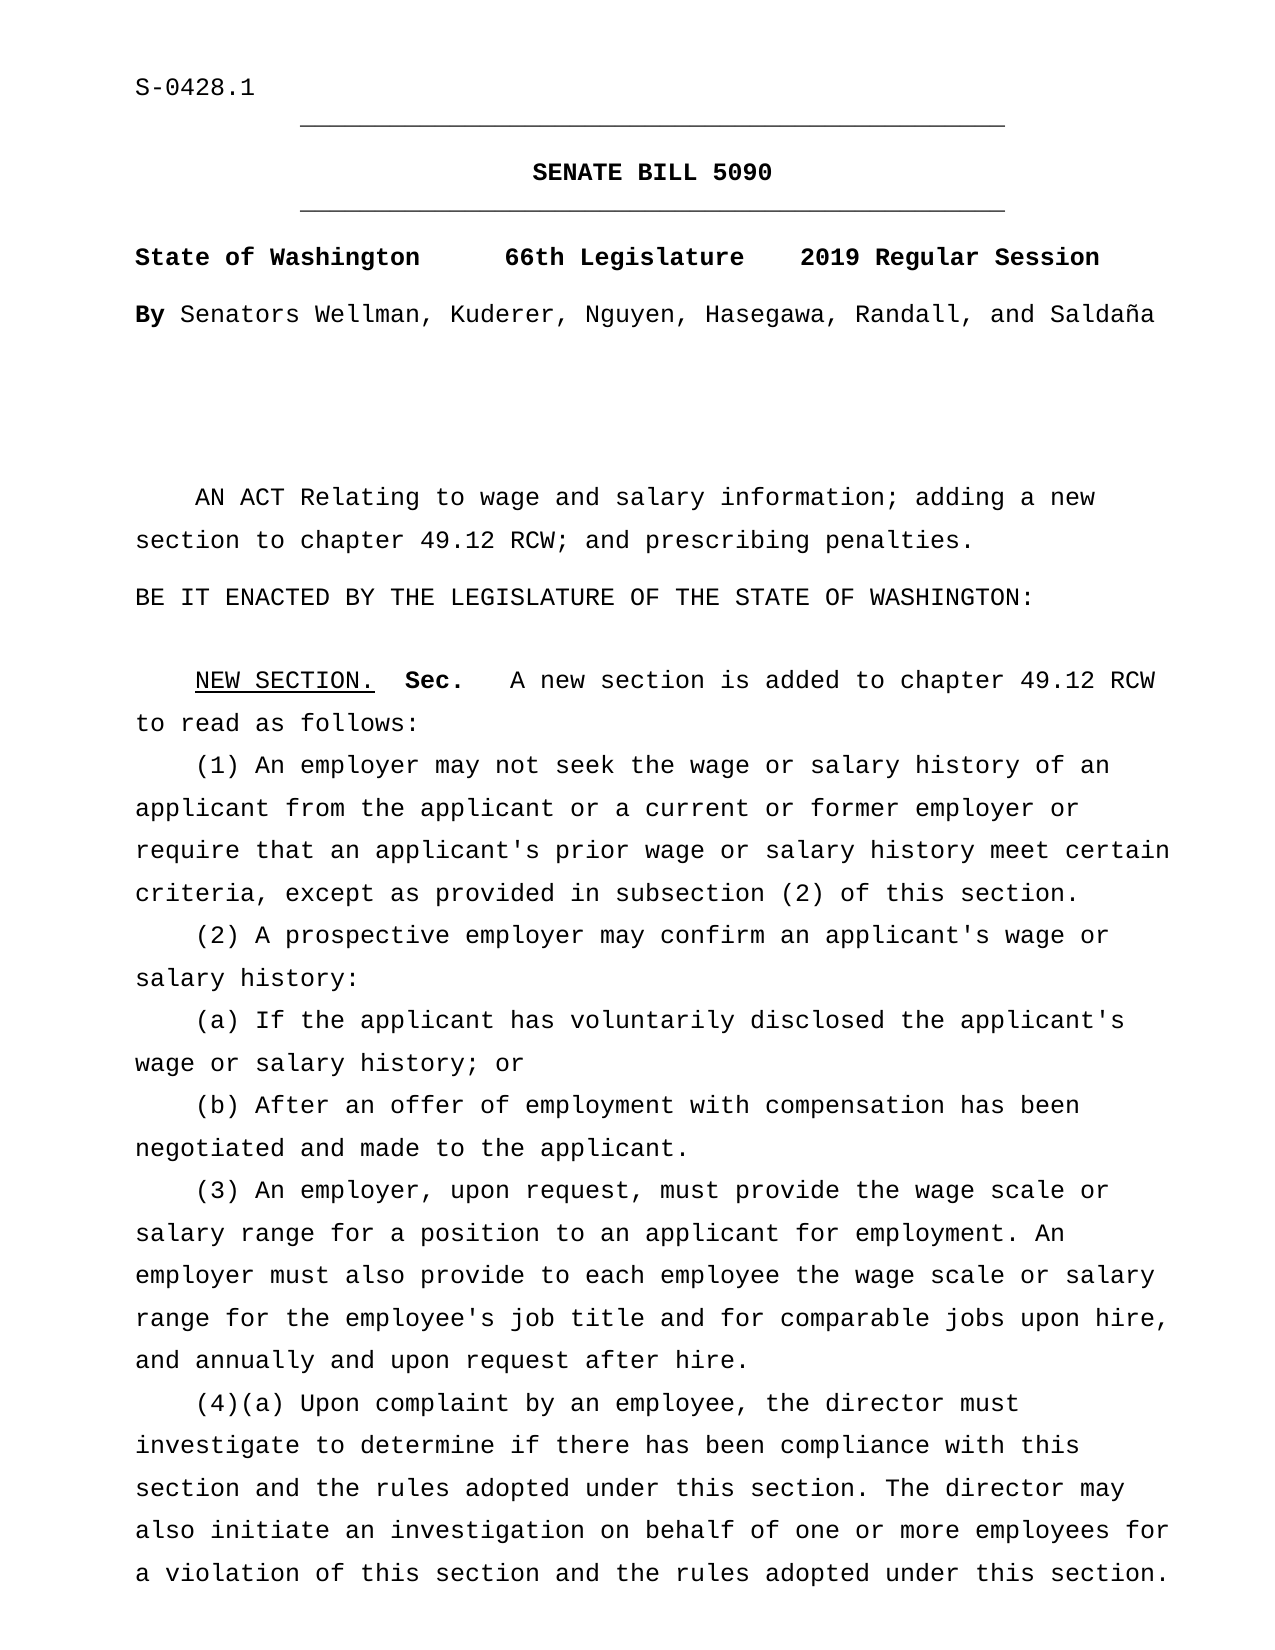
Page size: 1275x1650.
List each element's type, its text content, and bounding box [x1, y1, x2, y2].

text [135, 1377, 1170, 1590]
text State of Washington 66th Legislature 2019 Regular Session [135, 245, 1170, 273]
text (2) A prospective employer may confirm an applicant's wage or salary history: [135, 910, 1170, 995]
text S-0428.1 [135, 75, 1170, 103]
text (a) If the applicant has voluntarily disclosed the applicant's wage or salary history; or [135, 995, 1170, 1080]
text (3) An employer, upon request, must provide the wage scale or salary range for a position to an applicant for employment. An employer must also provide to each employee the wage scale or salary range for the employee's job title and for comparable jobs upon hire, and annually and upon request after hire. [135, 1165, 1170, 1377]
text _______________________________________________ [135, 188, 1170, 217]
text AN ACT Relating to wage and salary information; adding a new section to chapter 49.12 RCW; and prescribing penalties. [135, 472, 1170, 557]
text (b) After an offer of employment with compensation has been negotiated and made to the applicant. [135, 1080, 1170, 1165]
text BE IT ENACTED BY THE LEGISLATURE OF THE STATE OF WASHINGTON: [135, 585, 1170, 613]
text SENATE BILL 5090 [135, 160, 1170, 188]
text (1) An employer may not seek the wage or salary history of an applicant from the applicant or a current or former employer or require that an applicant's prior wage or salary history meet certain criteria, except as provided in subsection (2) of this section. [135, 740, 1170, 910]
text _______________________________________________ [135, 103, 1170, 132]
text NEW SECTION. Sec. A new section is added to chapter 49.12 RCW to read as follows: [135, 655, 1170, 740]
text By Senators Wellman, Kuderer, Nguyen, Hasegawa, Randall, and Saldaña [135, 302, 1170, 330]
